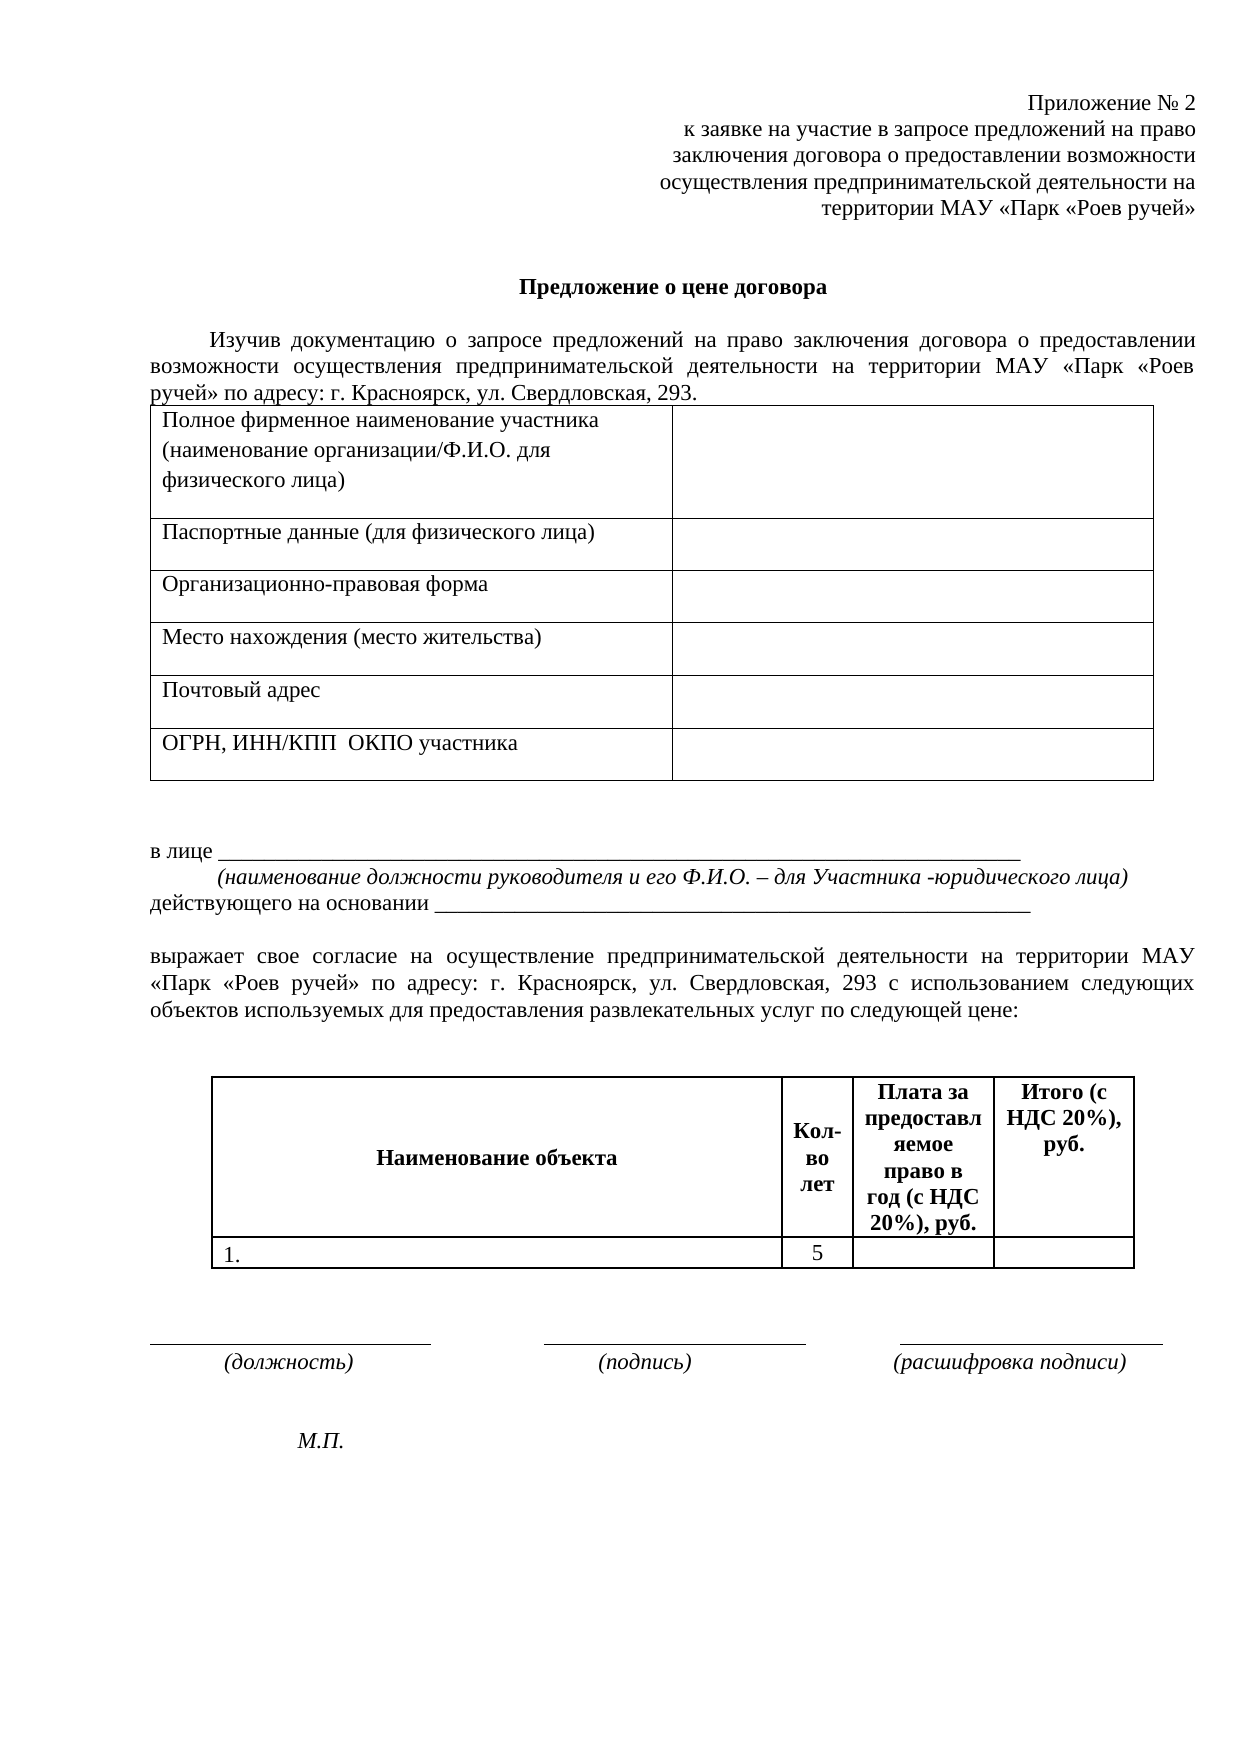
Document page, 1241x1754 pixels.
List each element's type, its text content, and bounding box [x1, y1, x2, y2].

table_cell Организационно-правовая форма [151, 571, 672, 622]
table_cell Паспортные данные (для физического лица) [151, 519, 672, 569]
table_cell Почтовый адрес [151, 676, 672, 728]
text к заявке на участие в запросе предложений на право заключения договора о предоставлении возможности осуществления предпринимательской деятельности на территории МАУ «Парк «Роев ручей» [622, 115, 1196, 220]
text Изучив документацию о запросе предложений на право заключения договора о предоставлении возможности осуществления предпринимательской деятельности на территории МАУ «Парк «Роев ручей» по адресу: г. Красноярск, ул. Свердловская, 293. [150, 326, 1196, 405]
table_cell [673, 571, 1153, 622]
table_cell ОГРН, ИНН/КПП ОКПО участника [151, 729, 672, 780]
text Приложение № 2 [622, 89, 1196, 115]
table_header Плата за предоставляемое право в год (с НДС 20%), руб. [854, 1078, 993, 1236]
text в лице ______________________________________________________________________ [150, 837, 1196, 863]
text Предложение о цене договора [150, 273, 1196, 299]
text действующего на основании ____________________________________________________ [150, 889, 1196, 916]
text (наименование должности руководителя и его Ф.И.О. – для Участника -юридического лица) [150, 863, 1196, 889]
table_cell Место нахождения (место жительства) [151, 623, 672, 675]
table_header [673, 406, 1153, 517]
table_header Полное фирменное наименование участника (наименование организации/Ф.И.О. для физического лица) [151, 406, 672, 517]
table_cell [673, 519, 1153, 569]
table_cell [854, 1238, 993, 1267]
text (должность) (подпись) (расшифровка подписи) [150, 1348, 1196, 1374]
table_header Наименование объекта [213, 1078, 781, 1236]
table_cell [673, 623, 1153, 675]
table_cell [673, 676, 1153, 728]
table_cell 5 [783, 1238, 852, 1267]
table_cell [673, 729, 1153, 780]
text М.П. [150, 1427, 1196, 1454]
table_cell [995, 1238, 1133, 1267]
table_cell 1. [213, 1238, 781, 1267]
table_header Итого (с НДС 20%), руб. [995, 1078, 1133, 1236]
text выражает свое согласие на осуществление предпринимательской деятельности на территории МАУ «Парк «Роев ручей» по адресу: г. Красноярск, ул. Свердловская, 293 с использованием следующих объектов используемых для предоставления развлекательных услуг по следующей цене: [150, 942, 1196, 1023]
table_header Кол-во лет [783, 1078, 852, 1236]
